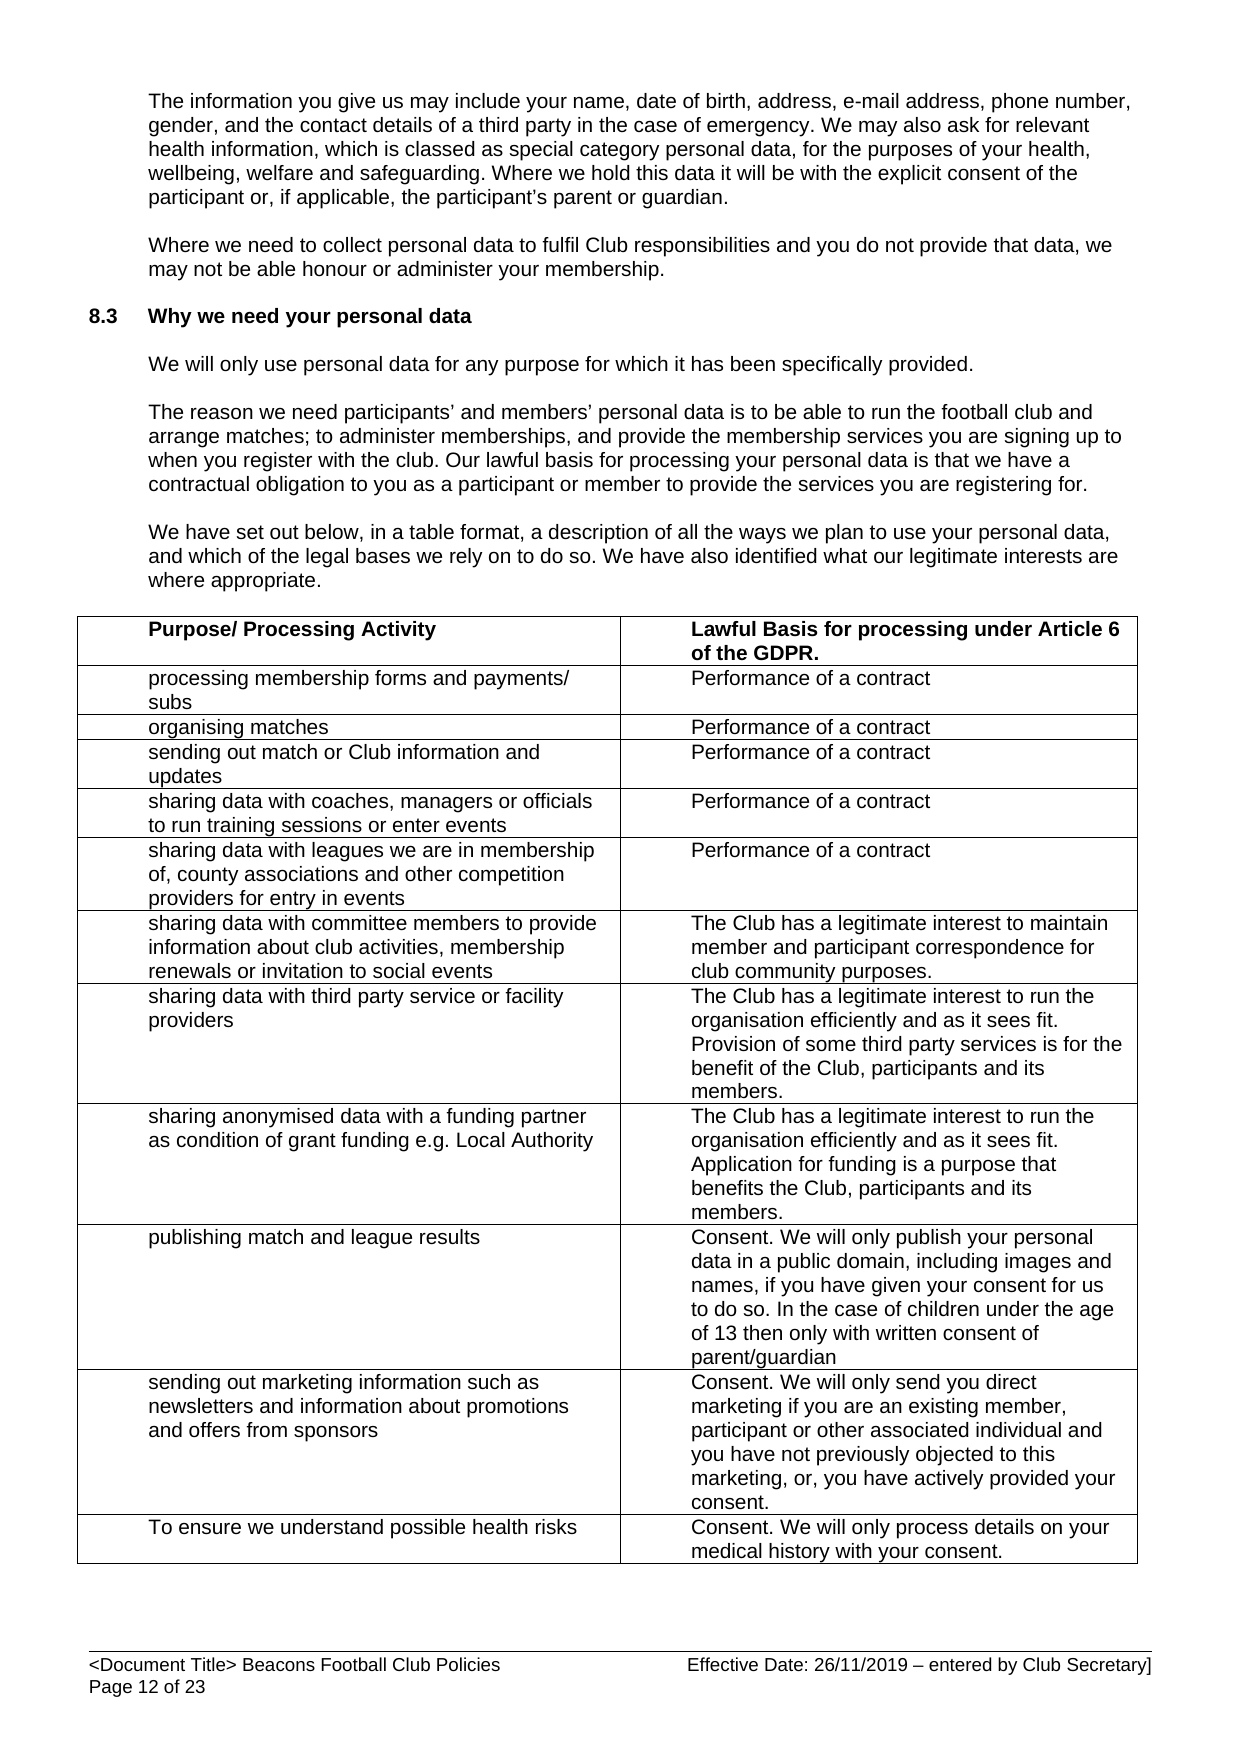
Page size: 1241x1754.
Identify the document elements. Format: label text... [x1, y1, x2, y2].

list We will only use personal data for any purpose for which it has been specifically provided. [148, 352, 1152, 376]
table_cell Performance of a contract [621, 715, 1137, 739]
table_cell Consent. We will only publish your personal data in a public domain, including images and names, if you have given your consent for us to do so. In the case of children under the age of 13 then only with written consent of parent/guardian [621, 1225, 1137, 1369]
table_cell To ensure we understand possible health risks [78, 1515, 620, 1563]
table_cell Performance of a contract [621, 666, 1137, 714]
table_cell The Club has a legitimate interest to run the organisation efficiently and as it sees fit. Application for funding is a purpose that benefits the Club, participants and its members. [621, 1104, 1137, 1224]
table_cell Performance of a contract [621, 838, 1137, 909]
list We have set out below, in a table format, a description of all the ways we plan to use your personal data, and which of the legal bases we rely on to do so. We have also identified what our legitimate interests are where appropriate. [148, 520, 1152, 592]
list The reason we need participants’ and members’ personal data is to be able to run the football club and arrange matches; to administer memberships, and provide the membership services you are signing up to when you register with the club. Our lawful basis for processing your personal data is that we have a contractual obligation to you as a participant or member to provide the services you are registering for. [148, 400, 1152, 496]
table_cell publishing match and league results [78, 1225, 620, 1369]
table_cell Performance of a contract [621, 740, 1137, 788]
table_header Purpose/ Processing Activity [78, 617, 620, 665]
table_cell sharing data with leagues we are in membership of, county associations and other competition providers for entry in events [78, 838, 620, 909]
table_cell sending out match or Club information and updates [78, 740, 620, 788]
table_header Lawful Basis for processing under Article 6 of the GDPR. [621, 617, 1137, 665]
table_cell sharing anonymised data with a funding partner as condition of grant funding e.g. Local Authority [78, 1104, 620, 1224]
table_cell Consent. We will only send you direct marketing if you are an existing member, participant or other associated individual and you have not previously objected to this marketing, or, you have actively provided your consent. [621, 1370, 1137, 1514]
list Why we need your personal data [89, 304, 1152, 328]
table_cell The Club has a legitimate interest to maintain member and participant correspondence for club community purposes. [621, 911, 1137, 982]
table_cell sending out marketing information such as newsletters and information about promotions and offers from sponsors [78, 1370, 620, 1514]
table_cell Consent. We will only process details on your medical history with your consent. [621, 1515, 1137, 1563]
list The information you give us may include your name, date of birth, address, e-mail address, phone number, gender, and the contact details of a third party in the case of emergency. We may also ask for relevant health information, which is classed as special category personal data, for the purposes of your health, wellbeing, welfare and safeguarding. Where we hold this data it will be with the explicit consent of the participant or, if applicable, the participant’s parent or guardian. [148, 89, 1152, 208]
table_cell sharing data with third party service or facility providers [78, 984, 620, 1103]
list Where we need to collect personal data to fulfil Club responsibilities and you do not provide that data, we may not be able honour or administer your membership. [148, 232, 1152, 280]
table_cell processing membership forms and payments/ subs [78, 666, 620, 714]
table_cell Performance of a contract [621, 789, 1137, 837]
table_cell sharing data with committee members to provide information about club activities, membership renewals or invitation to social events [78, 911, 620, 982]
table_cell The Club has a legitimate interest to run the organisation efficiently and as it sees fit. Provision of some third party services is for the benefit of the Club, participants and its members. [621, 984, 1137, 1103]
table_cell sharing data with coaches, managers or officials to run training sessions or enter events [78, 789, 620, 837]
table_cell organising matches [78, 715, 620, 739]
